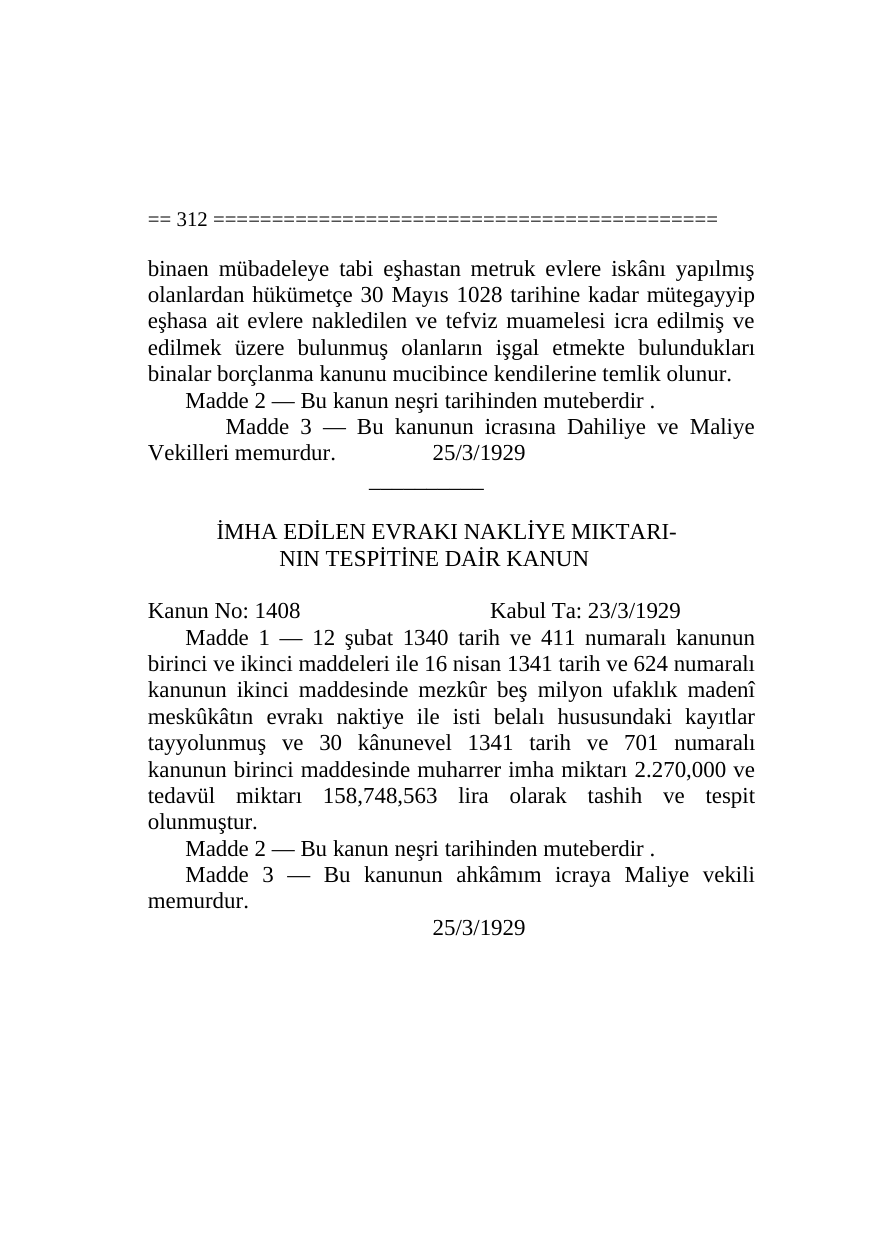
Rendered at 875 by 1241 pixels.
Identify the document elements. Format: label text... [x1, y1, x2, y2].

text NIN TESPİTİNE DAİR KANUN [148, 545, 756, 571]
text Madde 2 — Bu kanun neşri tarihinden muteberdir . [148, 835, 756, 861]
text Madde 2 — Bu kanun neşri tarihinden muteberdir . [148, 387, 756, 413]
text __________ [295, 466, 756, 492]
text Kanun No: 1408 Kabul Ta: 23/3/1929 [148, 597, 756, 624]
text == 312 =========================================== [148, 207, 756, 231]
text Madde 3 — Bu kanunun ahkâmım icraya Maliye vekili memurdur. [148, 861, 756, 914]
text binaen mübadeleye tabi eşhastan metruk evlere iskânı yapılmış olanlardan hükümetçe 30 Mayıs 1028 tarihine kadar mütegayyip eşhasa ait evlere nakledilen ve tefviz muamelesi icra edilmiş ve edilmek üzere bulunmuş olanların işgal etmekte bulundukları binalar borçlanma kanunu mucibince kendilerine temlik olunur. [148, 255, 756, 387]
text Madde 1 — 12 şubat 1340 tarih ve 411 numaralı kanunun birinci ve ikinci maddeleri ile 16 nisan 1341 tarih ve 624 numaralı kanunun ikinci maddesinde mezkûr beş milyon ufaklık madenî meskûkâtın evrakı naktiye ile isti belalı hususundaki kayıtlar tayyolunmuş ve 30 kânunevel 1341 tarih ve 701 numaralı kanunun birinci maddesinde muharrer imha miktarı 2.270,000 ve tedavül miktarı 158,748,563 lira olarak tashih ve tespit olunmuştur. [148, 624, 756, 835]
text İMHA EDİLEN EVRAKI NAKLİYE MIKTARI- [148, 518, 756, 545]
text Madde 3 — Bu kanunun icrasına Dahiliye ve Maliye Vekilleri memurdur. 25/3/1929 [148, 413, 756, 466]
text 25/3/1929 [148, 914, 756, 940]
